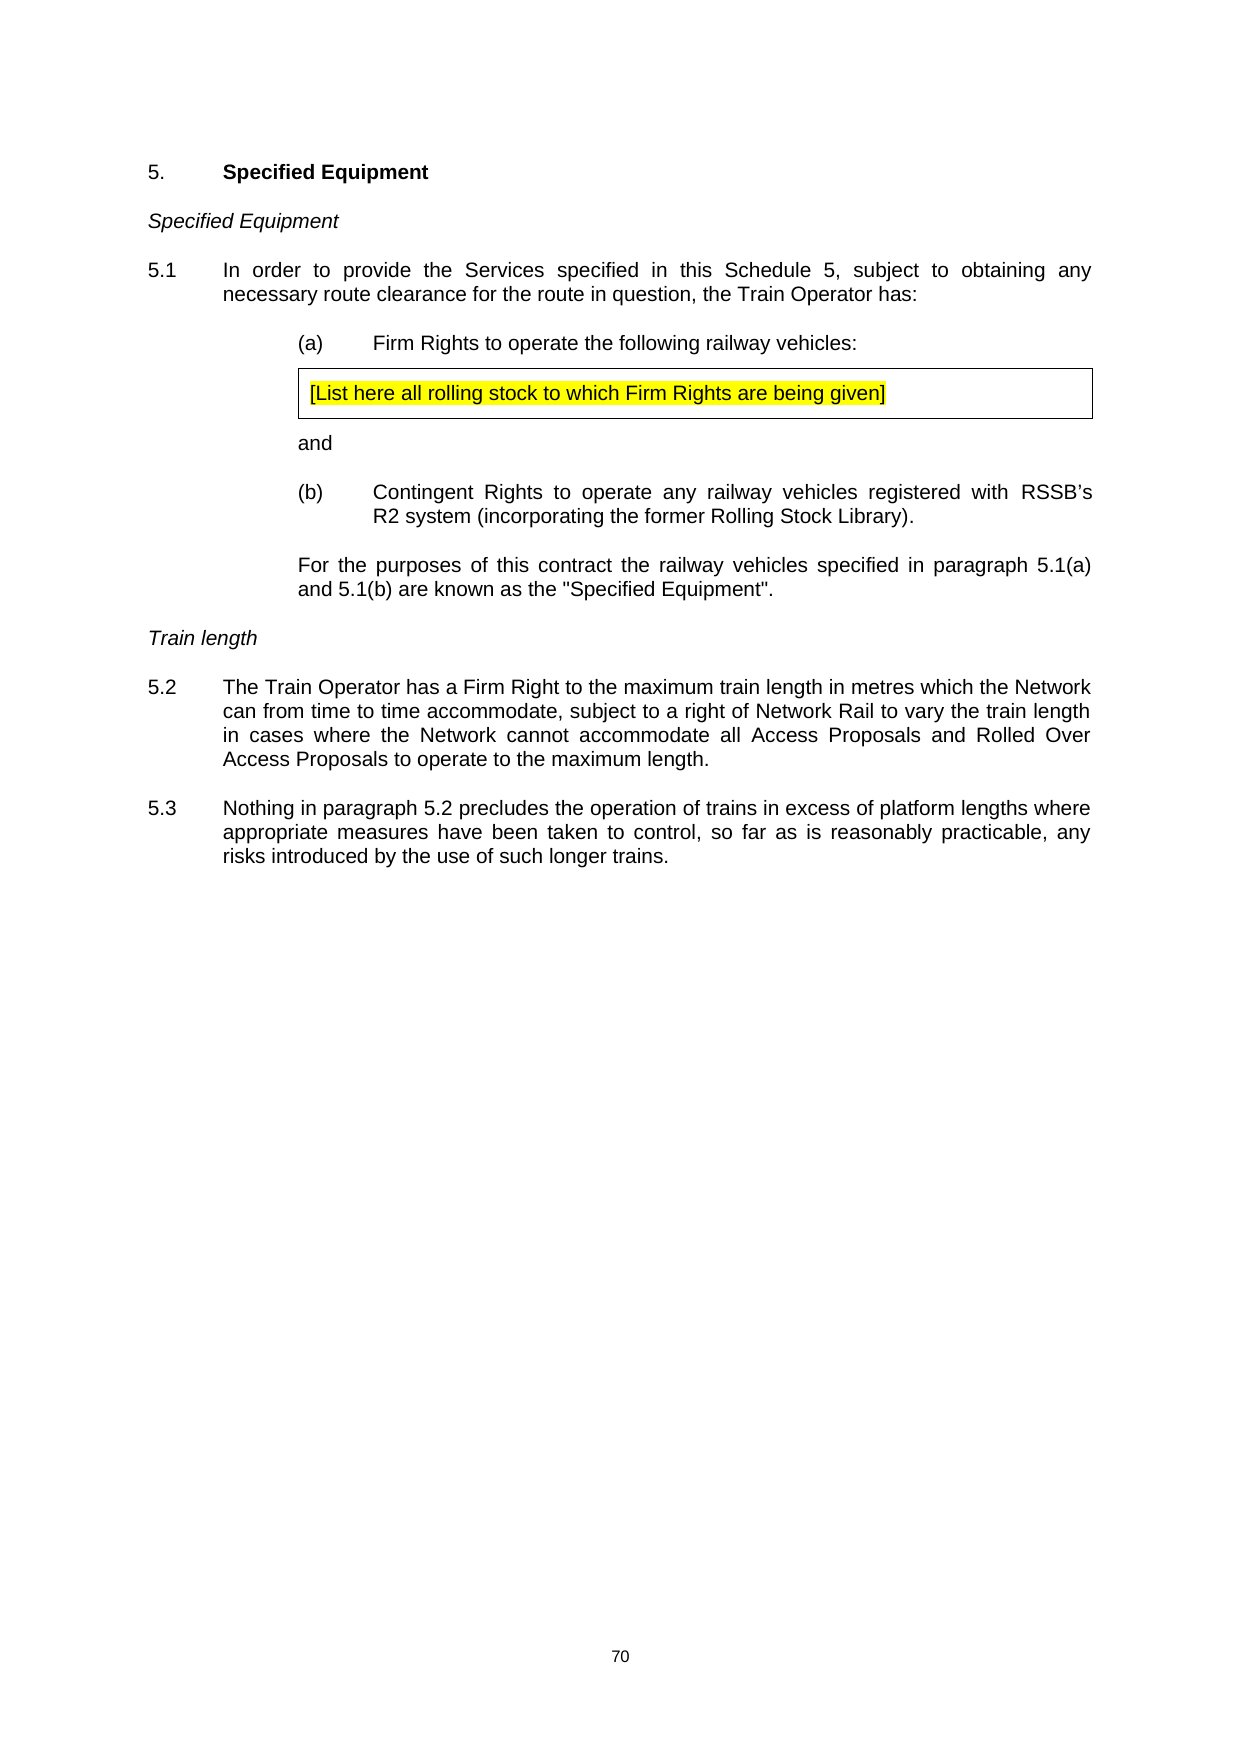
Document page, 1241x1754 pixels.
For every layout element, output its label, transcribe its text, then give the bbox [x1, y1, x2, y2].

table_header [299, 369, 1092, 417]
text Specified Equipment [148, 160, 1092, 184]
subtitle Firm Rights to operate the following railway vehicles: [298, 331, 1092, 355]
text The Train Operator has a Firm Right to the maximum train length in metres which the Network can from time to time accommodate, subject to a right of Network Rail to vary the train length in cases where the Network cannot accommodate all Access Proposals and Rolled Over Access Proposals to operate to the maximum length. [148, 675, 1092, 771]
subtitle Contingent Rights to operate any railway vehicles registered with RSSB’s R2 system (incorporating the former Rolling Stock Library). [298, 480, 1092, 528]
text In order to provide the Services specified in this Schedule 5, subject to obtaining any necessary route clearance for the route in question, the Train Operator has: [148, 258, 1092, 306]
text Train length [148, 626, 1092, 650]
text and [298, 431, 1092, 455]
text Specified Equipment [148, 209, 1092, 233]
text Nothing in paragraph 5.2 precludes the operation of trains in excess of platform lengths where appropriate measures have been taken to control, so far as is reasonably practicable, any risks introduced by the use of such longer trains. [148, 796, 1092, 867]
text For the purposes of this contract the railway vehicles specified in paragraph 5.1(a) and 5.1(b) are known as the "Specified Equipment". [298, 553, 1092, 601]
